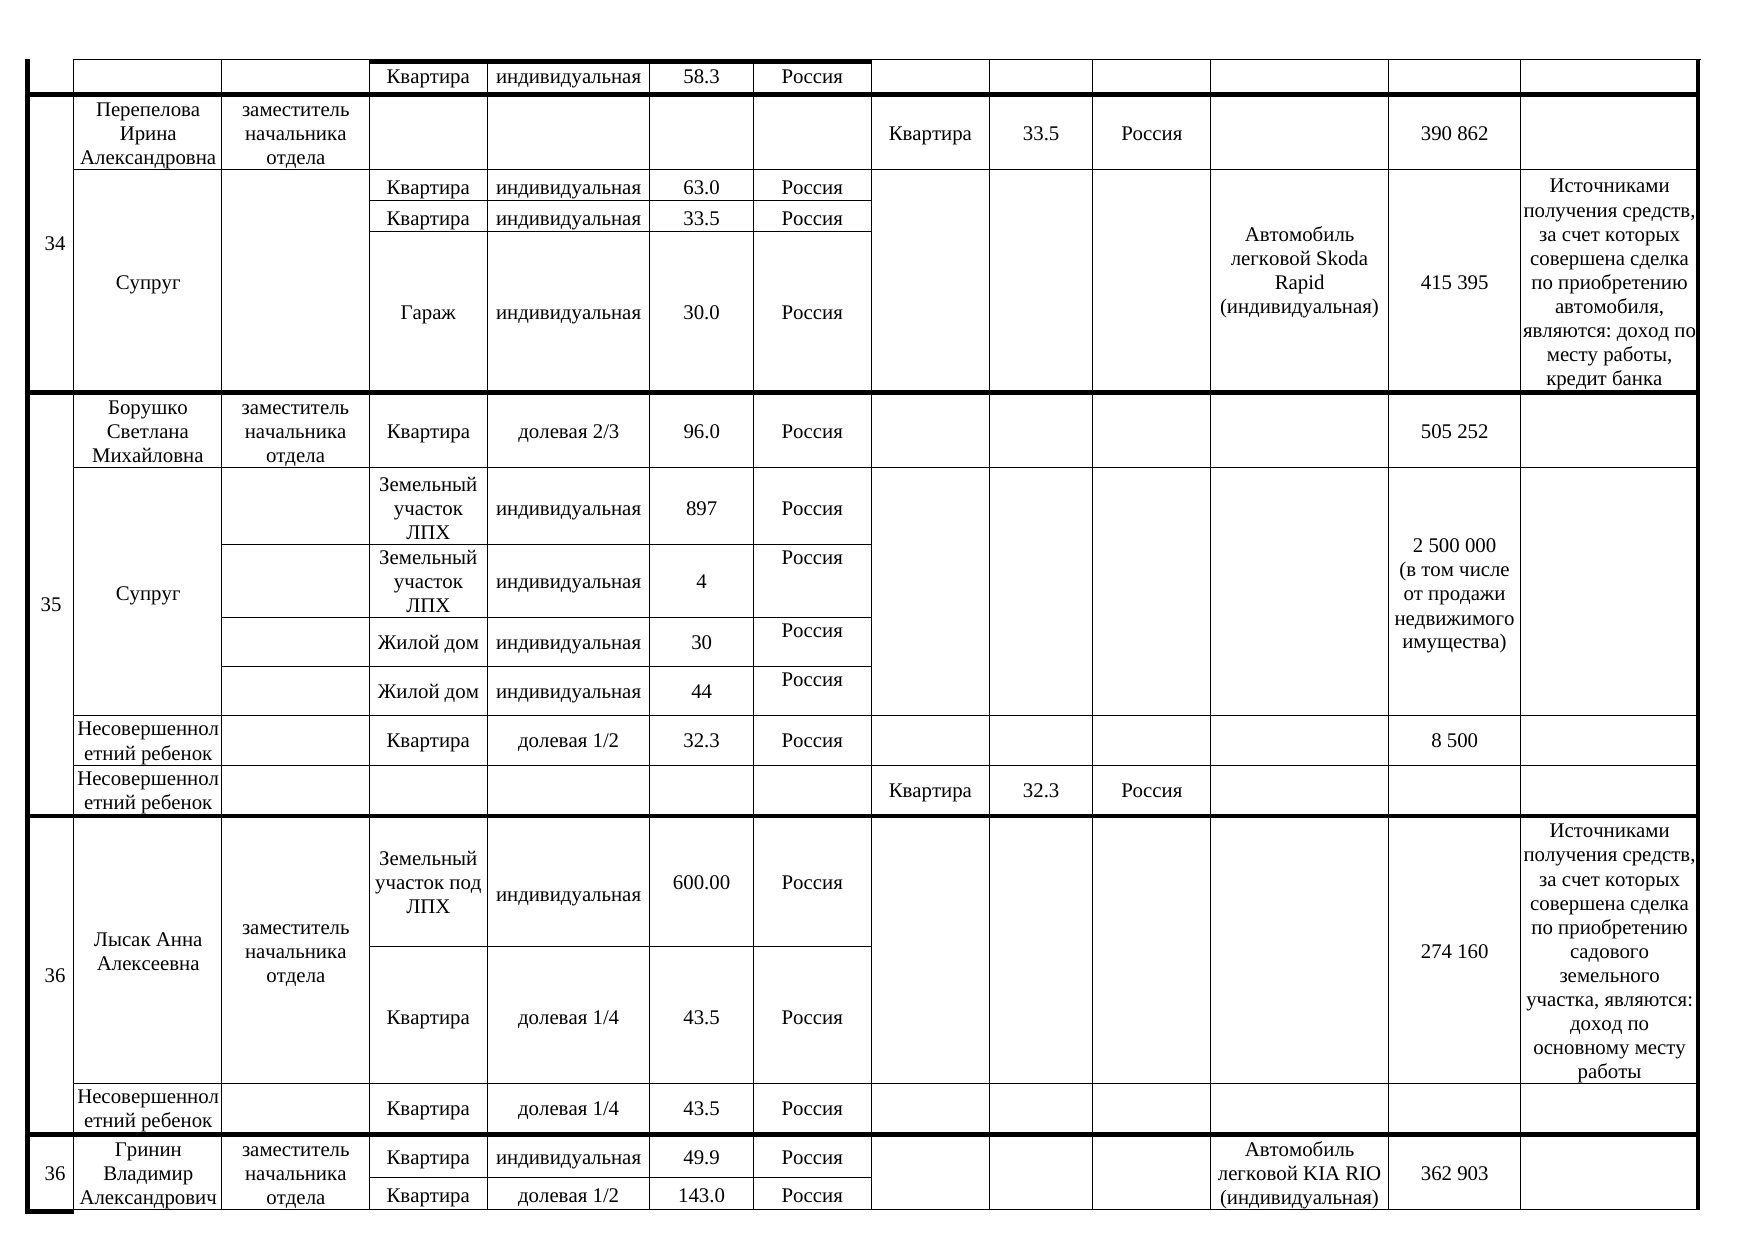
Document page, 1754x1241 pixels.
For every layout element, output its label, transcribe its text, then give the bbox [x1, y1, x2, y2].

table_cell [1093, 716, 1210, 764]
table_cell 2 500 000 (в том числе от продажи недвижимого имущества) [1389, 468, 1520, 715]
table_cell 63.0 [650, 170, 753, 200]
table_cell индивидуальная [488, 618, 649, 666]
table_cell [370, 766, 487, 814]
table_cell [488, 766, 649, 814]
table_cell 30.0 [650, 232, 753, 390]
table_cell Россия [754, 395, 871, 467]
table_cell Квартира [370, 170, 487, 200]
table_cell [1211, 1084, 1388, 1132]
table_cell Перепелова Ирина Александровна [74, 97, 221, 169]
table_cell Супруг [74, 170, 221, 390]
table_cell [872, 395, 989, 467]
table_cell [1211, 97, 1388, 169]
table_cell 32.3 [990, 766, 1092, 814]
table_cell индивидуальная [488, 232, 649, 390]
table_cell индивидуальная [488, 64, 649, 92]
table_cell Земельный участок ЛПХ [370, 545, 487, 617]
table_cell Жилой дом [370, 667, 487, 715]
table_cell [1521, 1137, 1696, 1209]
table_cell Лысак Анна Алексеевна [74, 818, 221, 1083]
table_cell долевая 2/3 [488, 395, 649, 467]
table_cell Супруг [74, 468, 221, 715]
table_cell [990, 1137, 1092, 1209]
table_cell Россия [754, 545, 871, 617]
table_cell Земельный участок ЛПХ [370, 468, 487, 544]
table_cell [754, 766, 871, 814]
table_cell 34 [30, 97, 73, 390]
table_cell [650, 766, 753, 814]
table_cell Россия [754, 618, 871, 666]
table_cell [990, 468, 1092, 715]
table_cell [1211, 766, 1388, 814]
table_cell [1521, 395, 1696, 467]
table_cell [872, 170, 989, 390]
table_cell [222, 468, 369, 544]
table_cell [990, 170, 1092, 390]
table_cell Россия [754, 232, 871, 390]
table_cell Гараж [370, 232, 487, 390]
table_cell [1521, 468, 1696, 715]
table_cell индивидуальная [488, 545, 649, 617]
table_cell [222, 1084, 369, 1132]
table_cell Россия [754, 1137, 871, 1177]
table_cell 58.3 [650, 64, 753, 92]
table_cell долевая 1/4 [488, 1084, 649, 1132]
table_cell Квартира [370, 1137, 487, 1177]
table_cell долевая 1/4 [488, 947, 649, 1083]
table_cell [990, 716, 1092, 764]
table_cell 274 160 [1389, 818, 1520, 1083]
table_cell [488, 97, 649, 169]
table_cell [1389, 1084, 1520, 1132]
table_cell [1093, 1137, 1210, 1209]
table_cell 36 [30, 818, 73, 1132]
table_cell Россия [754, 201, 871, 231]
table_cell 96.0 [650, 395, 753, 467]
table_cell индивидуальная [488, 667, 649, 715]
table_cell [1093, 395, 1210, 467]
table_cell индивидуальная [488, 468, 649, 544]
table_cell индивидуальная [488, 170, 649, 200]
table_cell 143.0 [650, 1178, 753, 1209]
table_cell Автомобиль легковой Skoda Rapid (индивидуальная) [1211, 170, 1388, 390]
table_cell Квартира [370, 201, 487, 231]
table_cell Россия [754, 1084, 871, 1132]
table_cell 8 500 [1389, 716, 1520, 764]
table_cell Россия [754, 64, 871, 92]
table_cell [872, 716, 989, 764]
table_cell [990, 1084, 1092, 1132]
table_cell Источниками получения средств, за счет которых совершена сделка по приобретению садового земельного участка, являются: доход по основному месту работы [1521, 818, 1696, 1083]
table_cell [872, 818, 989, 1083]
table_cell [1093, 170, 1210, 390]
table_cell 897 [650, 468, 753, 544]
table_cell 362 903 [1389, 1137, 1520, 1209]
table_cell Россия [754, 818, 871, 946]
table_cell [1389, 766, 1520, 814]
table_cell 33.5 [650, 201, 753, 231]
table_cell [1093, 468, 1210, 715]
table_cell Квартира [370, 947, 487, 1083]
table_cell индивидуальная [488, 818, 649, 946]
table_cell [222, 716, 369, 764]
table_cell Несовершеннолетний ребенок [74, 1084, 221, 1132]
table_cell Россия [754, 468, 871, 544]
table_cell 43.5 [650, 1084, 753, 1132]
table_cell 33.5 [990, 97, 1092, 169]
table_cell 390 862 [1389, 97, 1520, 169]
table_cell [222, 766, 369, 814]
table_cell 415 395 [1389, 170, 1520, 390]
table_cell [650, 97, 753, 169]
table_cell [1521, 97, 1696, 169]
table_cell [754, 97, 871, 169]
table_cell индивидуальная [488, 1137, 649, 1177]
table_cell Россия [754, 667, 871, 715]
table_cell [872, 468, 989, 715]
table_cell Источниками получения средств, за счет которых совершена сделка по приобретению автомобиля, являются: доход по месту работы, кредит банка [1521, 170, 1696, 390]
table_cell 32.3 [650, 716, 753, 764]
table_cell Россия [754, 947, 871, 1083]
table_cell [990, 395, 1092, 467]
table_cell [1093, 1084, 1210, 1132]
table_cell [1211, 468, 1388, 715]
table_cell Земельный участок под ЛПХ [370, 818, 487, 946]
table_cell Россия [1093, 766, 1210, 814]
table_cell [872, 1084, 989, 1132]
table_cell [1521, 766, 1696, 814]
table_cell [1093, 818, 1210, 1083]
table_cell 35 [30, 395, 73, 814]
table_cell [370, 97, 487, 169]
table_cell заместитель начальника отдела [222, 97, 369, 169]
table_cell 36 [30, 1137, 73, 1209]
table_cell [222, 545, 369, 617]
table_cell 600.00 [650, 818, 753, 946]
table_cell индивидуальная [488, 201, 649, 231]
table_cell Автомобиль легковой KIA RIO (индивидуальная) [1211, 1137, 1388, 1209]
table_cell 505 252 [1389, 395, 1520, 467]
table_cell Россия [754, 170, 871, 200]
table_cell [222, 618, 369, 666]
table_cell заместитель начальника отдела [222, 395, 369, 467]
table_cell [1211, 395, 1388, 467]
table_cell 49.9 [650, 1137, 753, 1177]
table_cell Несовершеннолетний ребенок [74, 766, 221, 814]
table_cell Квартира [370, 716, 487, 764]
table_cell заместитель начальника отдела [222, 1137, 369, 1209]
table_cell 4 [650, 545, 753, 617]
table_cell [1521, 716, 1696, 764]
table_cell Борушко Светлана Михайловна [74, 395, 221, 467]
table_cell Квартира [370, 1084, 487, 1132]
table_cell Квартира [370, 64, 487, 92]
table_cell [872, 1137, 989, 1209]
table_cell [1521, 1084, 1696, 1132]
table_cell 44 [650, 667, 753, 715]
table_cell Несовершеннолетний ребенок [74, 716, 221, 764]
table_cell [990, 818, 1092, 1083]
table_cell Квартира [370, 1178, 487, 1209]
table_cell долевая 1/2 [488, 1178, 649, 1209]
table_cell [222, 170, 369, 390]
table_cell [222, 667, 369, 715]
table_cell Россия [1093, 97, 1210, 169]
table_cell Жилой дом [370, 618, 487, 666]
table_cell Россия [754, 716, 871, 764]
table_cell заместитель начальника отдела [222, 818, 369, 1083]
table_cell Квартира [370, 395, 487, 467]
table_cell Россия [754, 1178, 871, 1209]
table_cell Гринин Владимир Александрович [74, 1137, 221, 1209]
table_cell [1211, 818, 1388, 1083]
table_cell 43.5 [650, 947, 753, 1083]
table_cell 30 [650, 618, 753, 666]
table_cell долевая 1/2 [488, 716, 649, 764]
table_cell Квартира [872, 97, 989, 169]
table_cell [1211, 716, 1388, 764]
table_cell Квартира [872, 766, 989, 814]
